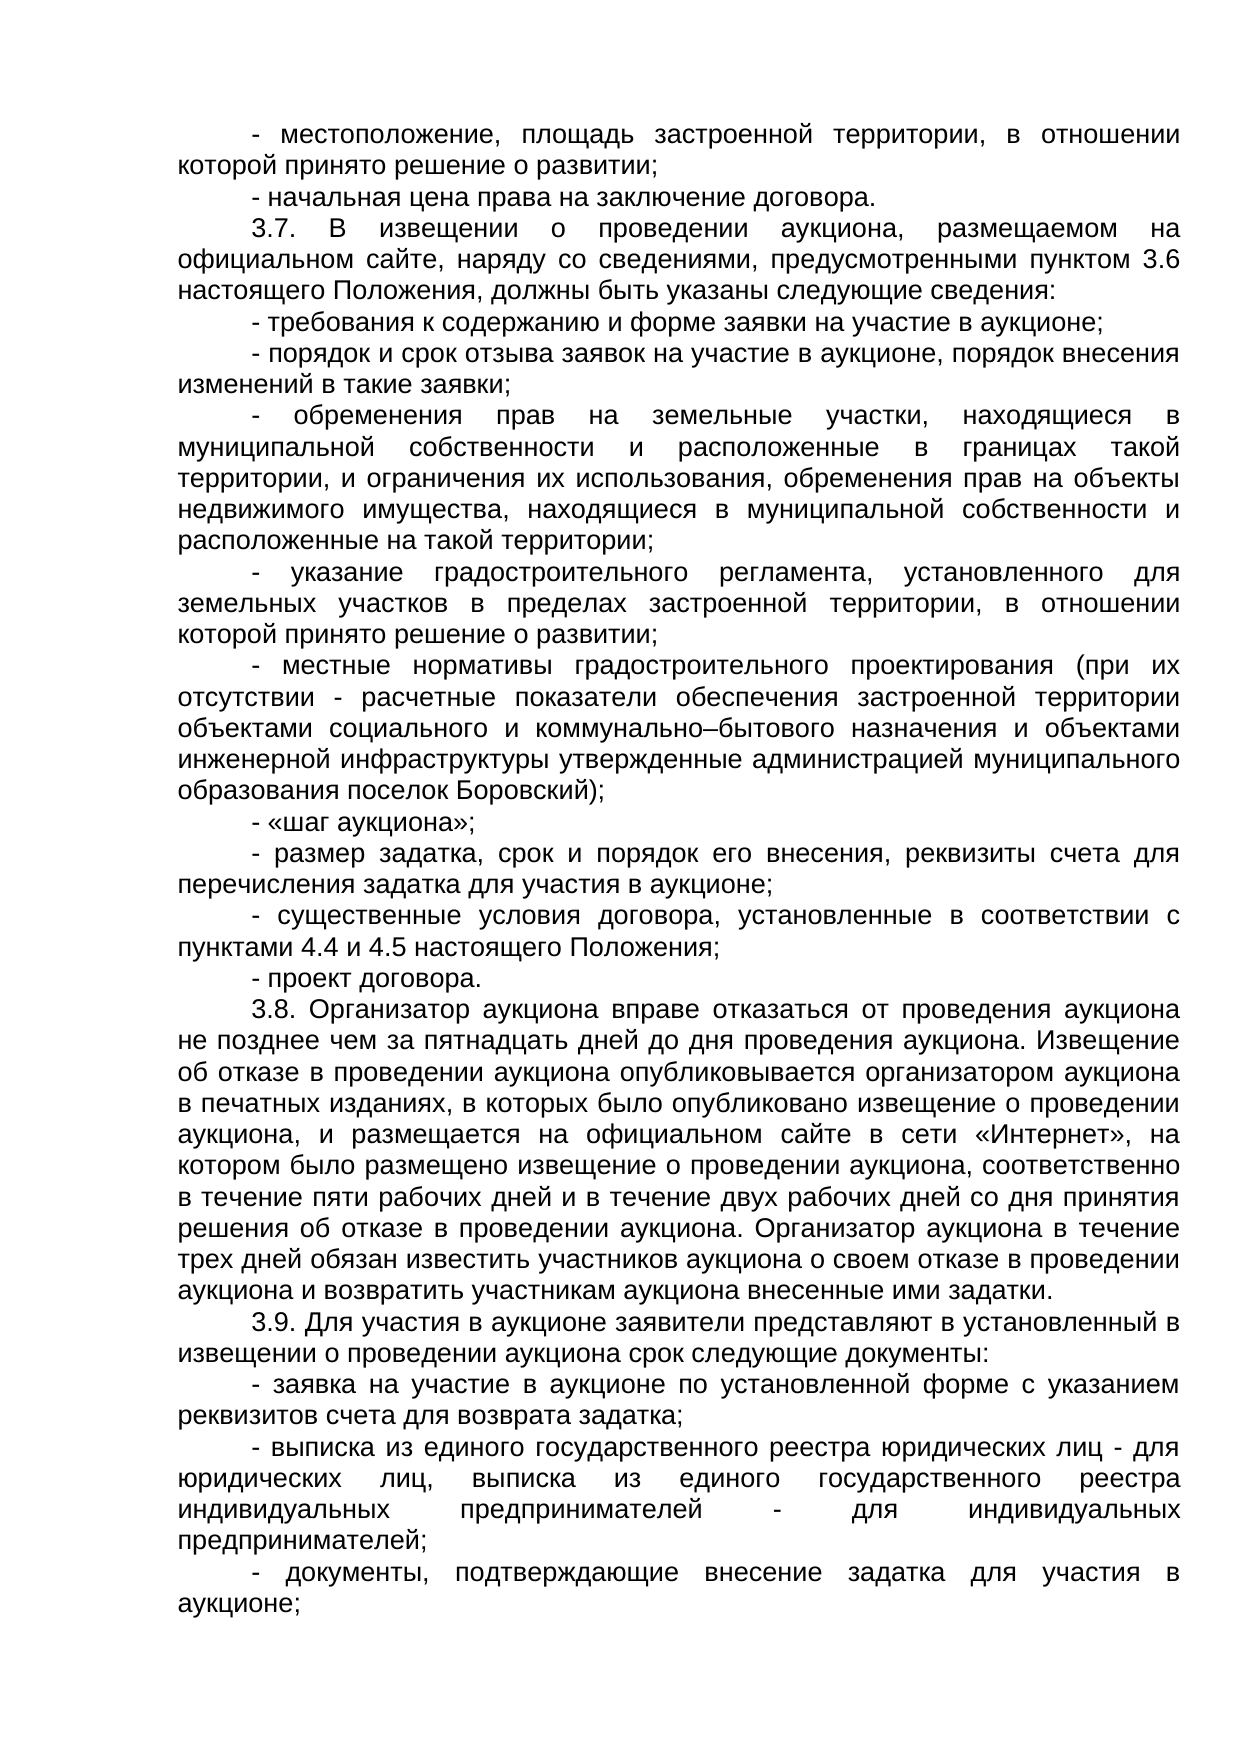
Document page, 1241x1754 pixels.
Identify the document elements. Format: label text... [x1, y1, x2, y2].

text - указание градостроительного регламента, установленного для земельных участков в пределах застроенной территории, в отношении которой принято решение о развитии; [177, 556, 1181, 649]
text - «шаг аукциона»; [177, 806, 1181, 837]
text - существенные условия договора, установленные в соответствии с пунктами 4.4 и 4.5 настоящего Положения; [177, 899, 1181, 962]
text - местоположение, площадь застроенной территории, в отношении которой принято решение о развитии; [177, 118, 1181, 181]
text - заявка на участие в аукционе по установленной форме с указанием реквизитов счета для возврата задатка; [177, 1368, 1181, 1431]
text - выписка из единого государственного реестра юридических лиц - для юридических лиц, выписка из единого государственного реестра индивидуальных предпринимателей - для индивидуальных предпринимателей; [177, 1431, 1181, 1556]
text - требования к содержанию и форме заявки на участие в аукционе; [177, 306, 1181, 337]
text - порядок и срок отзыва заявок на участие в аукционе, порядок внесения изменений в такие заявки; [177, 337, 1181, 399]
text - местные нормативы градостроительного проектирования (при их отсутствии - расчетные показатели обеспечения застроенной территории объектами социального и коммунально–бытового назначения и объектами инженерной инфраструктуры утвержденные администрацией муниципального образования поселок Боровский); [177, 649, 1181, 806]
text - начальная цена права на заключение договора. [177, 181, 1181, 212]
text - обременения прав на земельные участки, находящиеся в муниципальной собственности и расположенные в границах такой территории, и ограничения их использования, обременения прав на объекты недвижимого имущества, находящиеся в муниципальной собственности и расположенные на такой территории; [177, 399, 1181, 556]
text 3.7. В извещении о проведении аукциона, размещаемом на официальном сайте, наряду со сведениями, предусмотренными пунктом 3.6 настоящего Положения, должны быть указаны следующие сведения: [177, 212, 1181, 306]
text - проект договора. [177, 962, 1181, 993]
text 3.8. Организатор аукциона вправе отказаться от проведения аукциона не позднее чем за пятнадцать дней до дня проведения аукциона. Извещение об отказе в проведении аукциона опубликовывается организатором аукциона в печатных изданиях, в которых было опубликовано извещение о проведении аукциона, и размещается на официальном сайте в сети «Интернет», на котором было размещено извещение о проведении аукциона, соответственно в течение пяти рабочих дней и в течение двух рабочих дней со дня принятия решения об отказе в проведении аукциона. Организатор аукциона в течение трех дней обязан известить участников аукциона о своем отказе в проведении аукциона и возвратить участникам аукциона внесенные ими задатки. [177, 993, 1181, 1306]
text - размер задатка, срок и порядок его внесения, реквизиты счета для перечисления задатка для участия в аукционе; [177, 837, 1181, 899]
text 3.9. Для участия в аукционе заявители представляют в установленный в извещении о проведении аукциона срок следующие документы: [177, 1306, 1181, 1368]
text - документы, подтверждающие внесение задатка для участия в аукционе; [177, 1556, 1181, 1618]
